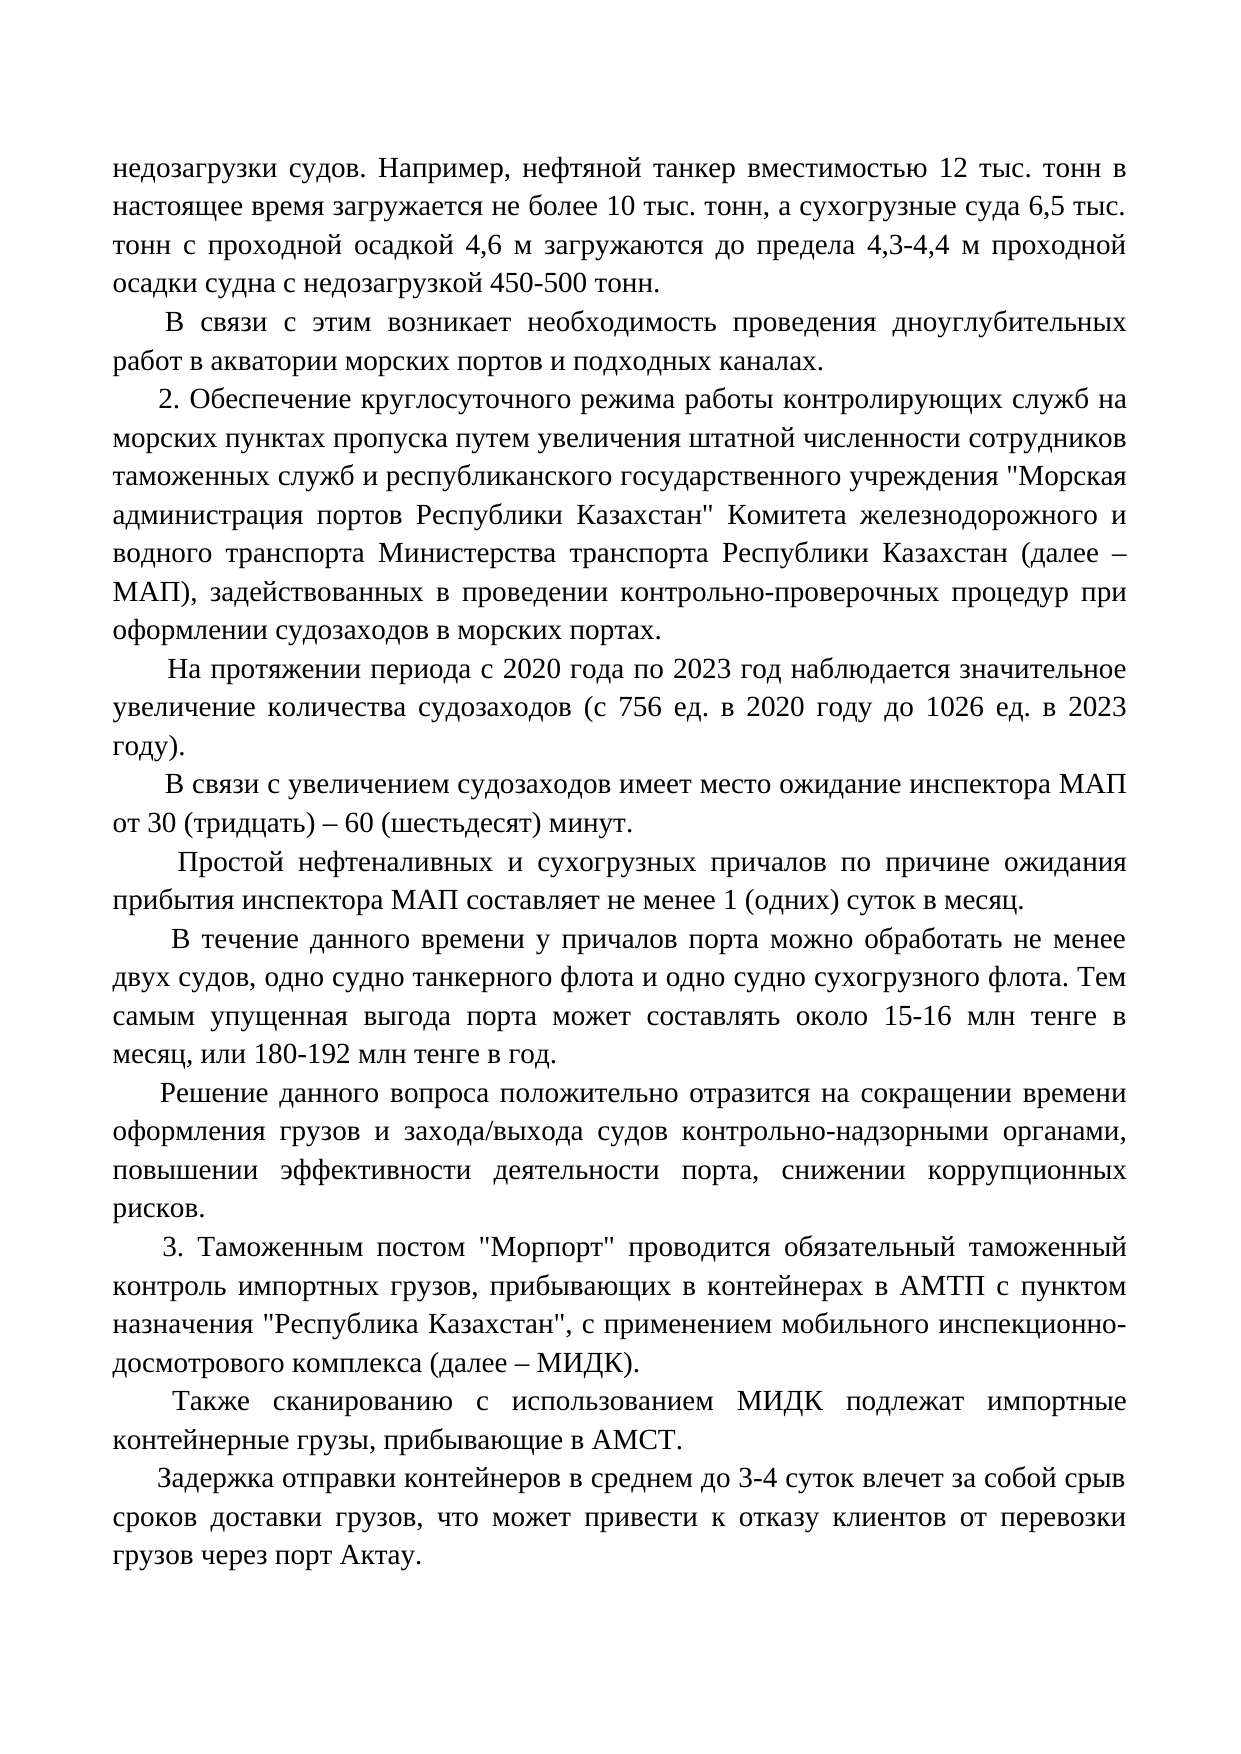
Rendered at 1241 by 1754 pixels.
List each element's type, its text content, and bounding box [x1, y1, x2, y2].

text 2. Обеспечение круглосуточного режима работы контролирующих служб на морских пунктах пропуска путем увеличения штатной численности сотрудников таможенных служб и республиканского государственного учреждения "Морская администрация портов Республики Казахстан" Комитета железнодорожного и водного транспорта Министерства транспорта Республики Казахстан (далее – МАП), задействованных в проведении контрольно-проверочных процедур при оформлении судозаходов в морских портах. [112, 381, 1128, 646]
text 3. Таможенным постом "Морпорт" проводится обязательный таможенный контроль импортных грузов, прибывающих в контейнерах в АМТП с пунктом назначения "Республика Казахстан", с применением мобильного инспекционно-досмотрового комплекса (далее – МИДК). [112, 1229, 1128, 1378]
text Решение данного вопроса положительно отразится на сокращении времени оформления грузов и захода/выхода судов контрольно-надзорными органами, повышении эффективности деятельности порта, снижении коррупционных рисков. [112, 1075, 1128, 1224]
text Задержка отправки контейнеров в среднем до 3-4 суток влечет за собой срыв сроков доставки грузов, что может привести к отказу клиентов от перевозки грузов через порт Актау. [112, 1460, 1128, 1571]
text В течение данного времени у причалов порта можно обработать не менее двух судов, одно судно танкерного флота и одно судно сухогрузного флота. Тем самым упущенная выгода порта может составлять около 15-16 млн тенге в месяц, или 180-192 млн тенге в год. [112, 921, 1128, 1070]
text В связи с увеличением судозаходов имеет место ожидание инспектора МАП от 30 (тридцать) – 60 (шестьдесят) минут. [112, 767, 1128, 839]
text Простой нефтеналивных и сухогрузных причалов по причине ожидания прибытия инспектора МАП составляет не менее 1 (одних) суток в месяц. [112, 844, 1128, 916]
text В связи с этим возникает необходимость проведения дноуглубительных работ в акватории морских портов и подходных каналах. [112, 304, 1128, 376]
text Также сканированию с использованием МИДК подлежат импортные контейнерные грузы, прибывающие в АМСТ. [112, 1383, 1128, 1455]
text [112, 150, 1128, 299]
text На протяжении периода с 2020 года по 2023 год наблюдается значительное увеличение количества судозаходов (с 756 ед. в 2020 году до 1026 ед. в 2023 году). [112, 651, 1128, 762]
